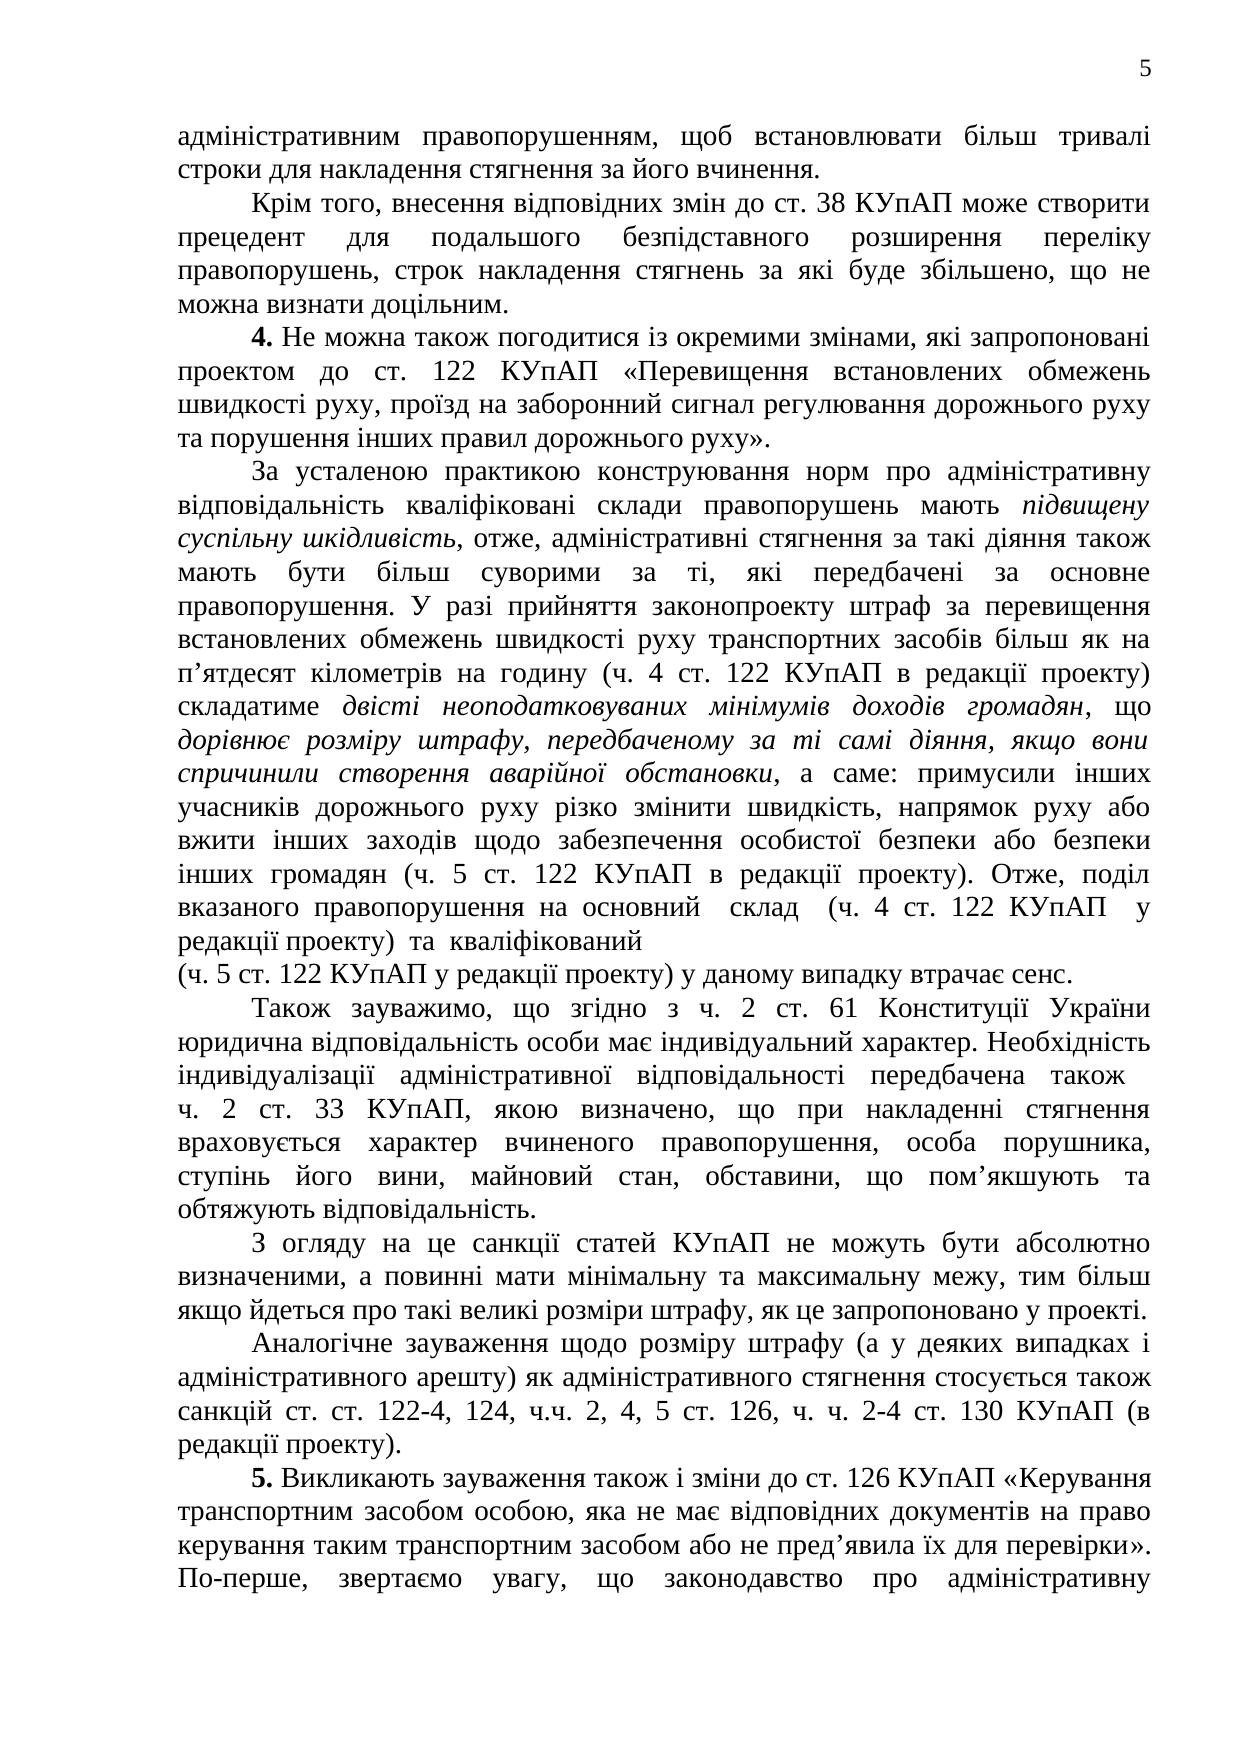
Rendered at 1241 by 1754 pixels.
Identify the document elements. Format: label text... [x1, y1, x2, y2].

text З огляду на це санкції статей КУпАП не можуть бути абсолютно визначеними, а повинні мати мінімальну та максимальну межу, тим більш якщо йдеться про такі великі розміри штрафу, як це запропоновано у проекті. [177, 1225, 1152, 1326]
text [177, 118, 1152, 185]
text (ч. 5 ст. 122 КУпАП у редакції проекту) у даному випадку втрачає сенс. [177, 957, 1152, 990]
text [177, 1460, 1152, 1594]
text Також зауважимо, що згідно з ч. 2 ст. 61 Конституції України юридична відповідальність особи має індивідуальний характер. Необхідність індивідуалізації адміністративної відповідальності передбачена також ч. 2 ст. 33 КУпАП, якою визначено, що при накладенні стягнення враховується характер вчиненого правопорушення, особа порушника, ступінь його вини, майновий стан, обставини, що пом’якшують та обтяжують відповідальність. [177, 990, 1152, 1225]
text Крім того, внесення відповідних змін до ст. 38 КУпАП може створити прецедент для подальшого безпідставного розширення переліку правопорушень, строк накладення стягнень за які буде збільшено, що не можна визнати доцільним. [177, 185, 1152, 319]
text Аналогічне зауваження щодо розміру штрафу (а у деяких випадках і адміністративного арешту) як адміністративного стягнення стосується також санкцій ст. ст. 122-4, 124, ч.ч. 2, 4, 5 ст. 126, ч. ч. 2-4 ст. 130 КУпАП (в редакції проекту). [177, 1326, 1152, 1460]
text За усталеною практикою конструювання норм про адміністративну відповідальність кваліфіковані склади правопорушень мають підвищену суспільну шкідливість, отже, адміністративні стягнення за такі діяння також мають бути більш суворими за ті, які передбачені за основне правопорушення. У разі прийняття законопроекту штраф за перевищення встановлених обмежень швидкості руху транспортних засобів більш як на п’ятдесят кілометрів на годину (ч. 4 ст. 122 КУпАП в редакції проекту) складатиме двісті неоподатковуваних мінімумів доходів громадян, що дорівнює розміру штрафу, передбаченому за ті самі діяння, якщо вони спричинили створення аварійної обстановки, а саме: примусили інших учасників дорожнього руху різко змінити швидкість, напрямок руху або вжити інших заходів щодо забезпечення особистої безпеки або безпеки інших громадян (ч. 5 ст. 122 КУпАП в редакції проекту). Отже, поділ вказаного правопорушення на основний склад (ч. 4 ст. 122 КУпАП у редакції проекту) та кваліфікований [177, 453, 1152, 957]
text 4. Не можна також погодитися із окремими змінами, які запропоновані проектом до ст. 122 КУпАП «Перевищення встановлених обмежень швидкості руху, проїзд на заборонний сигнал регулювання дорожнього руху та порушення інших правил дорожнього руху». [177, 319, 1152, 453]
